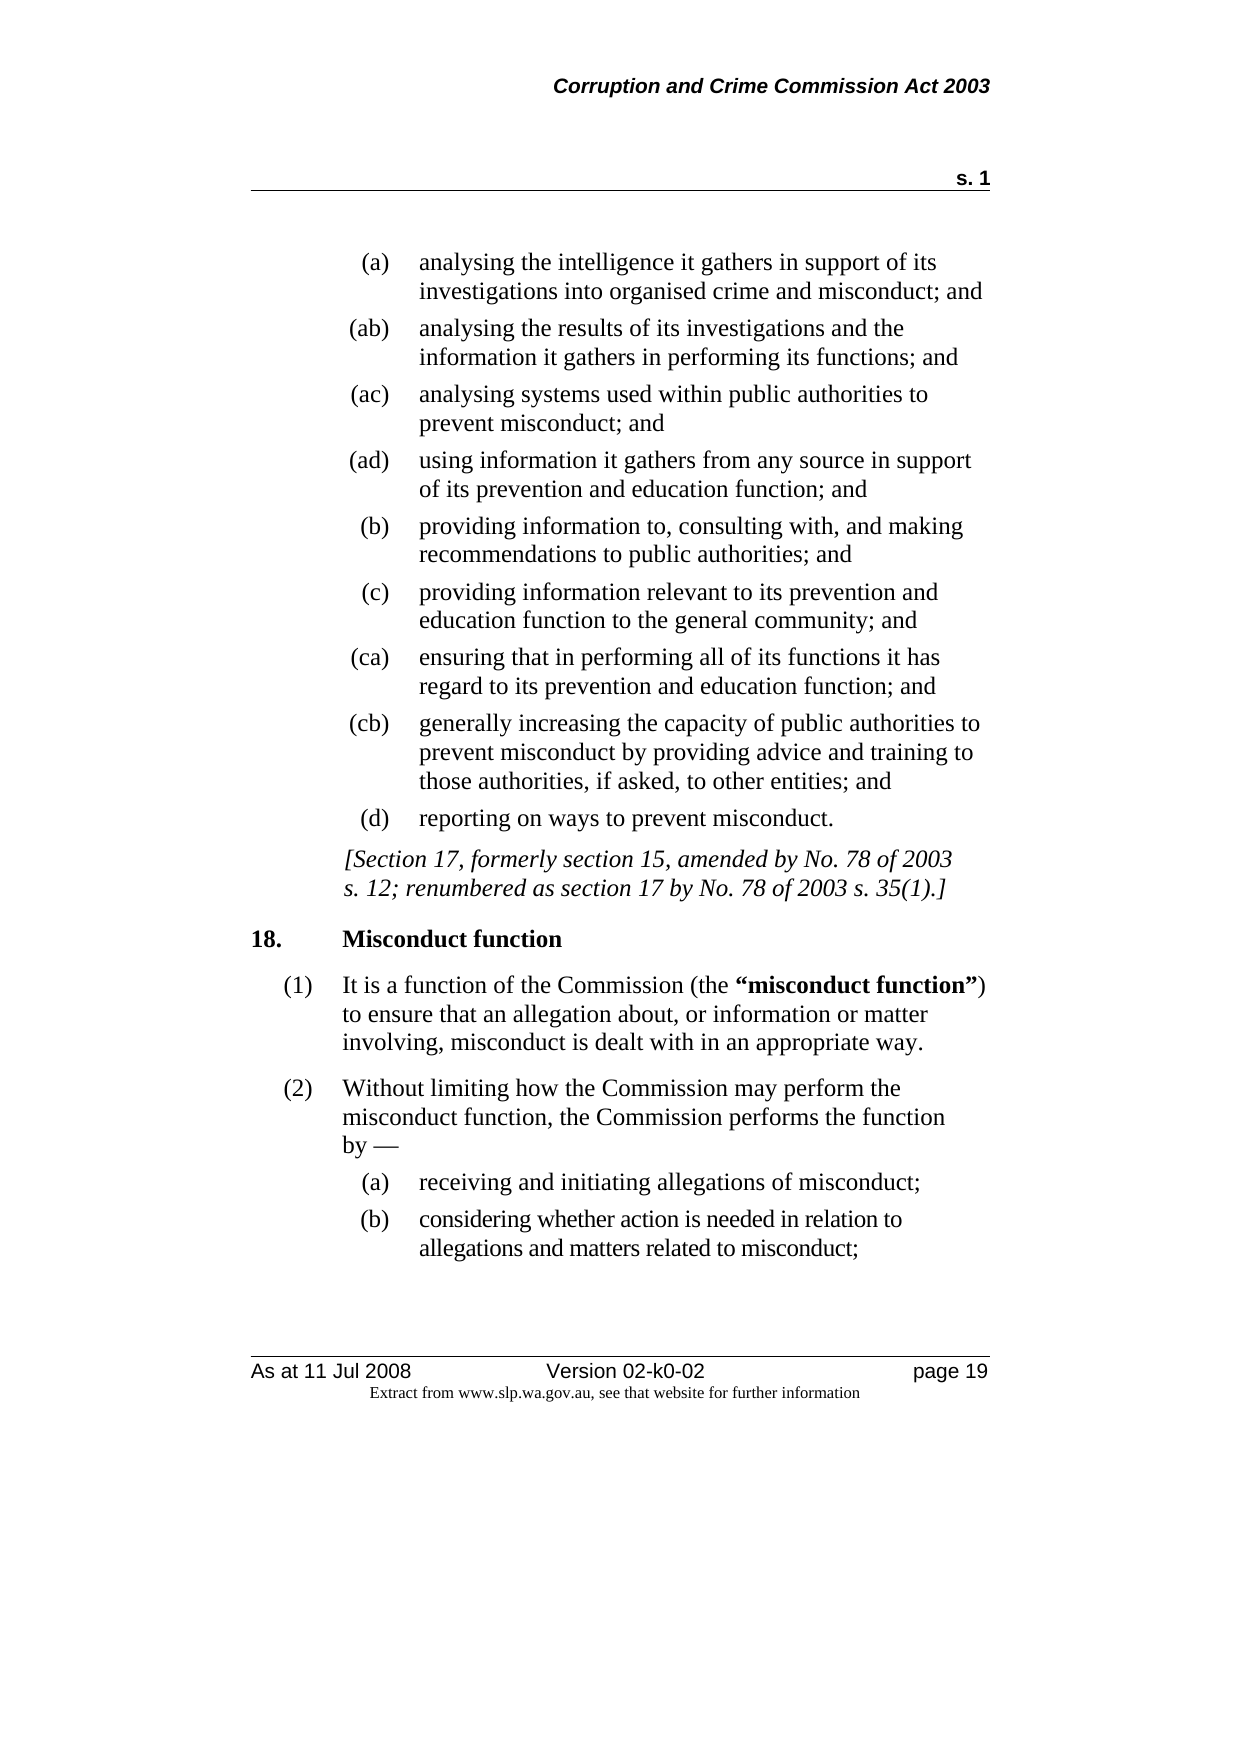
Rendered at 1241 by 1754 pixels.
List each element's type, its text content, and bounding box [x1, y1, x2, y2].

text (d) reporting on ways to prevent misconduct. [251, 803, 990, 832]
subtitle 18. Misconduct function [251, 924, 990, 953]
text (ad) using information it gathers from any source in support of its prevention and education function; and [251, 445, 990, 502]
text [Section 17, formerly section 15, amended by No. 78 of 2003 s. 12; renumbered as section 17 by No. 78 of 2003 s. 35(1).] [251, 844, 990, 902]
text (1) It is a function of the Commission (the “misconduct function”) to ensure that an allegation about, or information or matter involving, misconduct is dealt with in an appropriate way. [251, 970, 990, 1056]
text (ca) ensuring that in performing all of its functions it has regard to its prevention and education function; and [251, 642, 990, 700]
text (ac) analysing systems used within public authorities to prevent misconduct; and [251, 379, 990, 437]
text (a) analysing the intelligence it gathers in support of its investigations into organised crime and misconduct; and [251, 247, 990, 305]
text (b) providing information to, consulting with, and making recommendations to public authorities; and [251, 511, 990, 568]
text (2) Without limiting how the Commission may perform the misconduct function, the Commission performs the function by — [251, 1073, 990, 1159]
text (cb) generally increasing the capacity of public authorities to prevent misconduct by providing advice and training to those authorities, if asked, to other entities; and [251, 708, 990, 794]
text (ab) analysing the results of its investigations and the information it gathers in performing its functions; and [251, 313, 990, 371]
text (a) receiving and initiating allegations of misconduct; [251, 1167, 990, 1196]
text (c) providing information relevant to its prevention and education function to the general community; and [251, 577, 990, 634]
text (b) considering whether action is needed in relation to allegations and matters related to misconduct; [251, 1204, 990, 1262]
